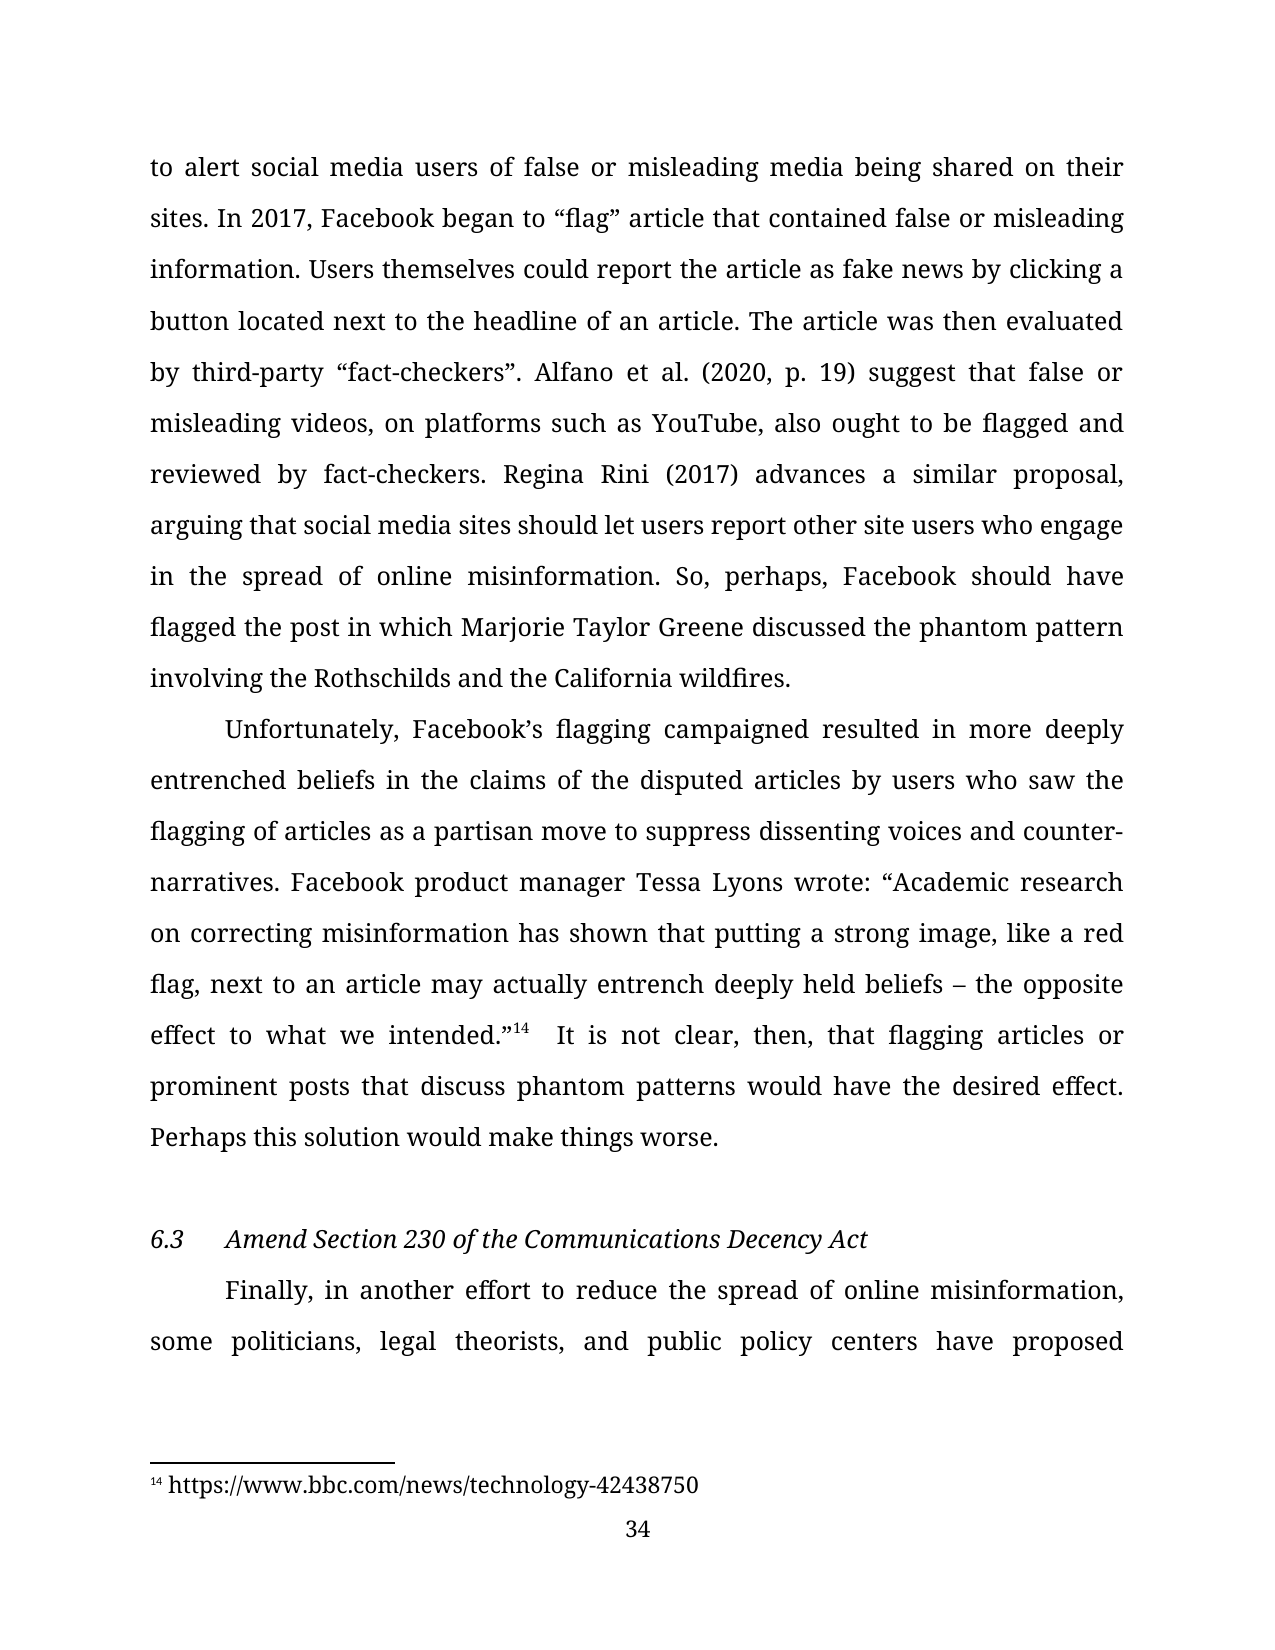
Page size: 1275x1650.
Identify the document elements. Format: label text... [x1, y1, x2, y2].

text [150, 1273, 1125, 1358]
text Unfortunately, Facebook’s flagging campaigned resulted in more deeply entrenched beliefs in the claims of the disputed articles by users who saw the flagging of articles as a partisan move to suppress dissenting voices and counter-narratives. Facebook product manager Tessa Lyons wrote: “Academic research on correcting misinformation has shown that putting a strong image, like a red flag, next to an article may actually entrench deeply held beliefs – the opposite effect to what we intended.” It is not clear, then, that flagging articles or prominent posts that discuss phantom patterns would have the desired effect. Perhaps this solution would make things worse. [150, 711, 1125, 1154]
text 6.3 Amend Section 230 of the Communications Decency Act [150, 1222, 1125, 1256]
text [150, 150, 1125, 694]
